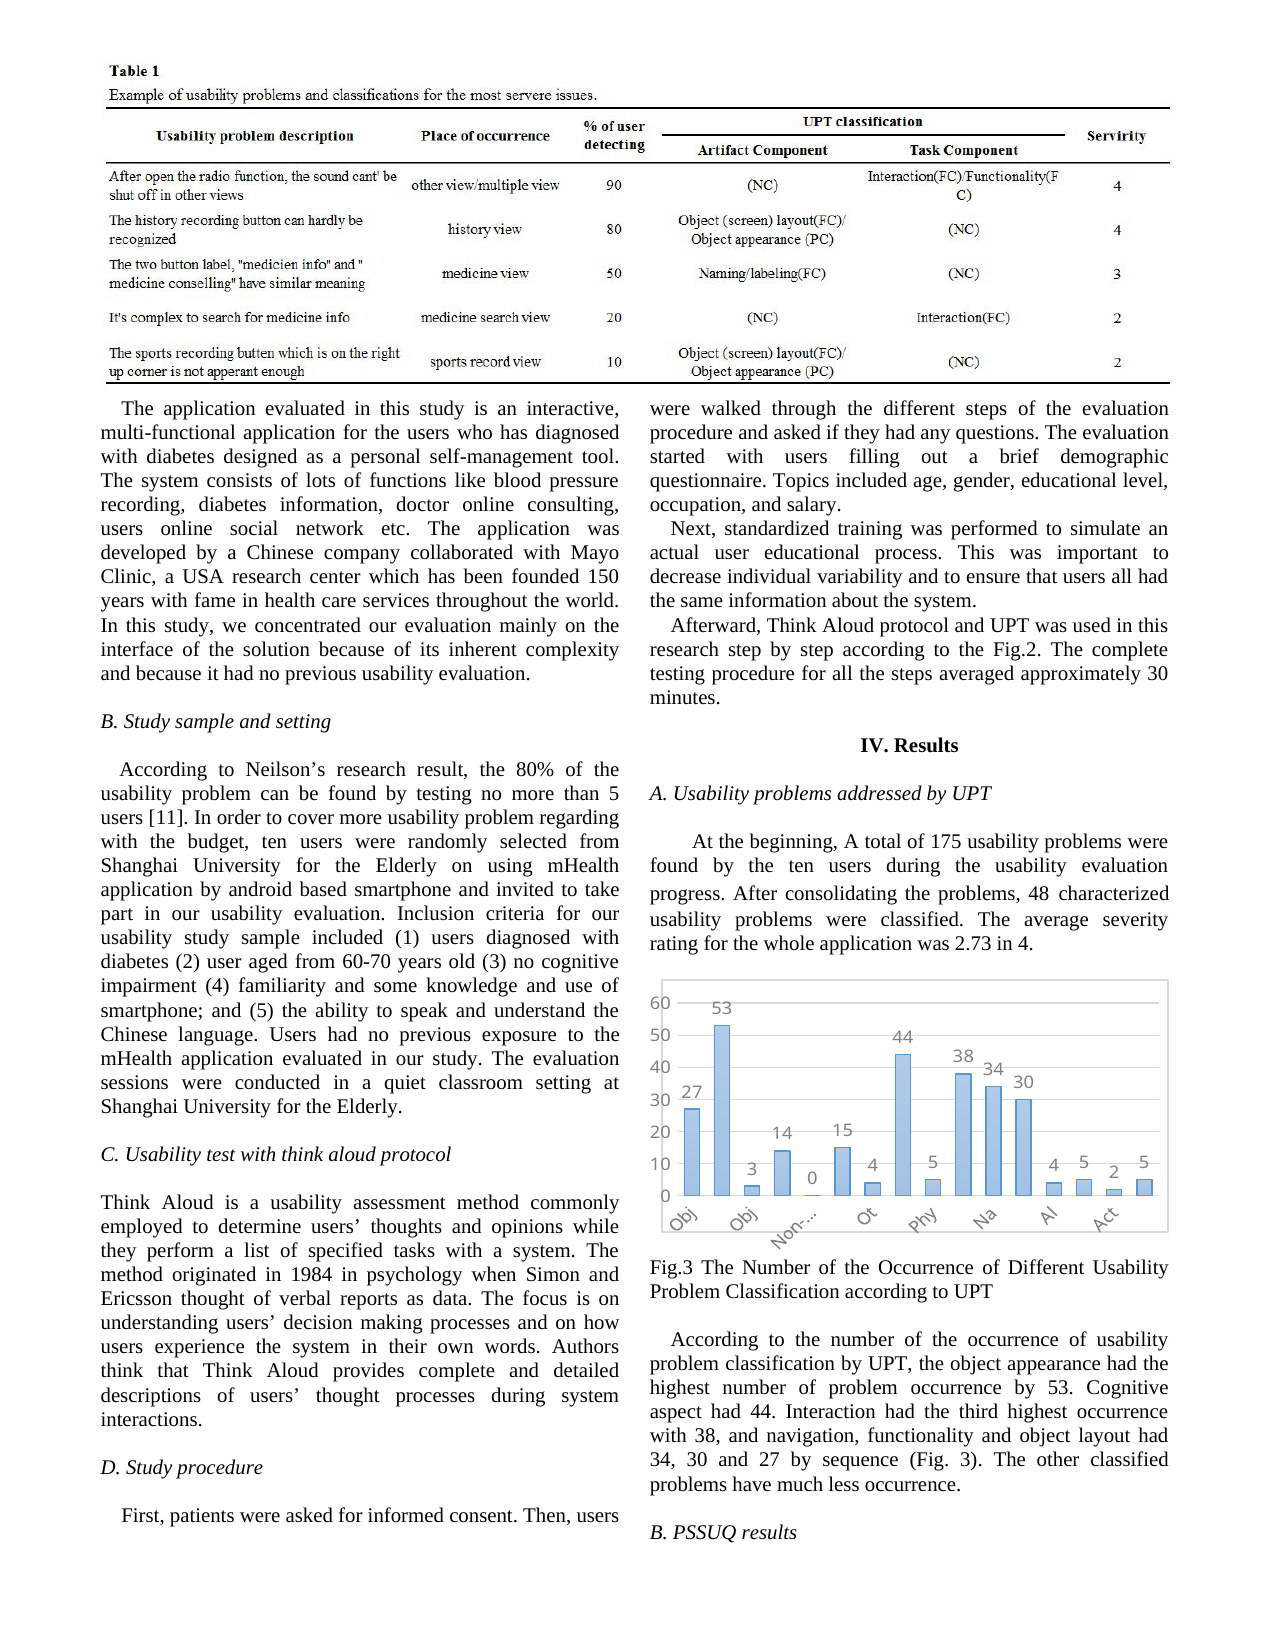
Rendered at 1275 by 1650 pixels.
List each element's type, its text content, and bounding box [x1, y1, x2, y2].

text A. Usability problems addressed by UPT [649, 781, 1169, 805]
text According to the number of the occurrence of usability problem classification by UPT, the object appearance had the highest number of problem occurrence by 53. Cognitive aspect had 44. Interaction had the third highest occurrence with 38, and navigation, functionality and object layout had 34, 30 and 27 by sequence (Fig. 3). The other classified problems have much less occurrence. [649, 1327, 1169, 1496]
text Think Aloud is a usability assessment method commonly employed to determine users’ thoughts and opinions while they perform a list of specified tasks with a system. The method originated in 1984 in psychology when Simon and Ericsson thought of verbal reports as data. The focus is on understanding users’ decision making processes and on how users experience the system in their own words. Authors think that Think Aloud provides complete and detailed descriptions of users’ thought processes during system interactions. [100, 1190, 620, 1431]
text B. PSSUQ results [649, 1519, 1169, 1544]
text C. Usability test with think aloud protocol [100, 1142, 620, 1166]
text First, patients were asked for informed consent. Then, users were walked through the different steps of the evaluation procedure and asked if they had any questions. The evaluation started with users filling out a brief demographic questionnaire. Topics included age, gender, educational level, occupation, and salary. [649, 384, 1169, 516]
text Next, standardized training was performed to simulate an actual user educational process. This was important to decrease individual variability and to ensure that users all had the same information about the system. [649, 516, 1169, 612]
text According to Neilson’s research result, the 80% of the usability problem can be found by testing no more than 5 users [11]. In order to cover more usability problem regarding with the budget, ten users were randomly selected from Shanghai University for the Elderly on using mHealth application by android based smartphone and invited to take part in our usability evaluation. Inclusion criteria for our usability study sample included (1) users diagnosed with diabetes (2) user aged from 60-70 years old (3) no cognitive impairment (4) familiarity and some knowledge and use of smartphone; and (5) the ability to speak and understand the Chinese language. Users had no previous exposure to the mHealth application evaluated in our study. The evaluation sessions were conducted in a quiet classroom setting at Shanghai University for the Elderly. [100, 757, 620, 1118]
text The application evaluated in this study is an interactive, multi-functional application for the users who has diagnosed with diabetes designed as a personal self-management tool. The system consists of lots of functions like blood pressure recording, diabetes information, doctor online consulting, users online social network etc. The application was developed by a Chinese company collaborated with Mayo Clinic, a USA research center which has been founded 150 years with fame in health care services throughout the world. In this study, we concentrated our evaluation mainly on the interface of the solution because of its inherent complexity and because it had no previous usability evaluation. [100, 59, 620, 685]
text Afterward, Think Aloud protocol and UPT was used in this research step by step according to the Fig.2. The complete testing procedure for all the steps averaged approximately 30 minutes. [649, 612, 1169, 709]
text B. Study sample and setting [100, 709, 620, 733]
text At the beginning, A total of 175 usability problems were found by the ten users during the usability evaluation progress. After consolidating the problems, 48 characterized usability problems were classified. The average severity rating for the whole application was 2.73 in 4. [649, 829, 1169, 955]
picture [101, 59, 1169, 384]
text Fig.3 The Number of the Occurrence of Different Usability Problem Classification according to UPT [649, 1255, 1169, 1303]
text D. Study procedure [100, 1455, 620, 1479]
text IV. Results [649, 733, 1169, 757]
